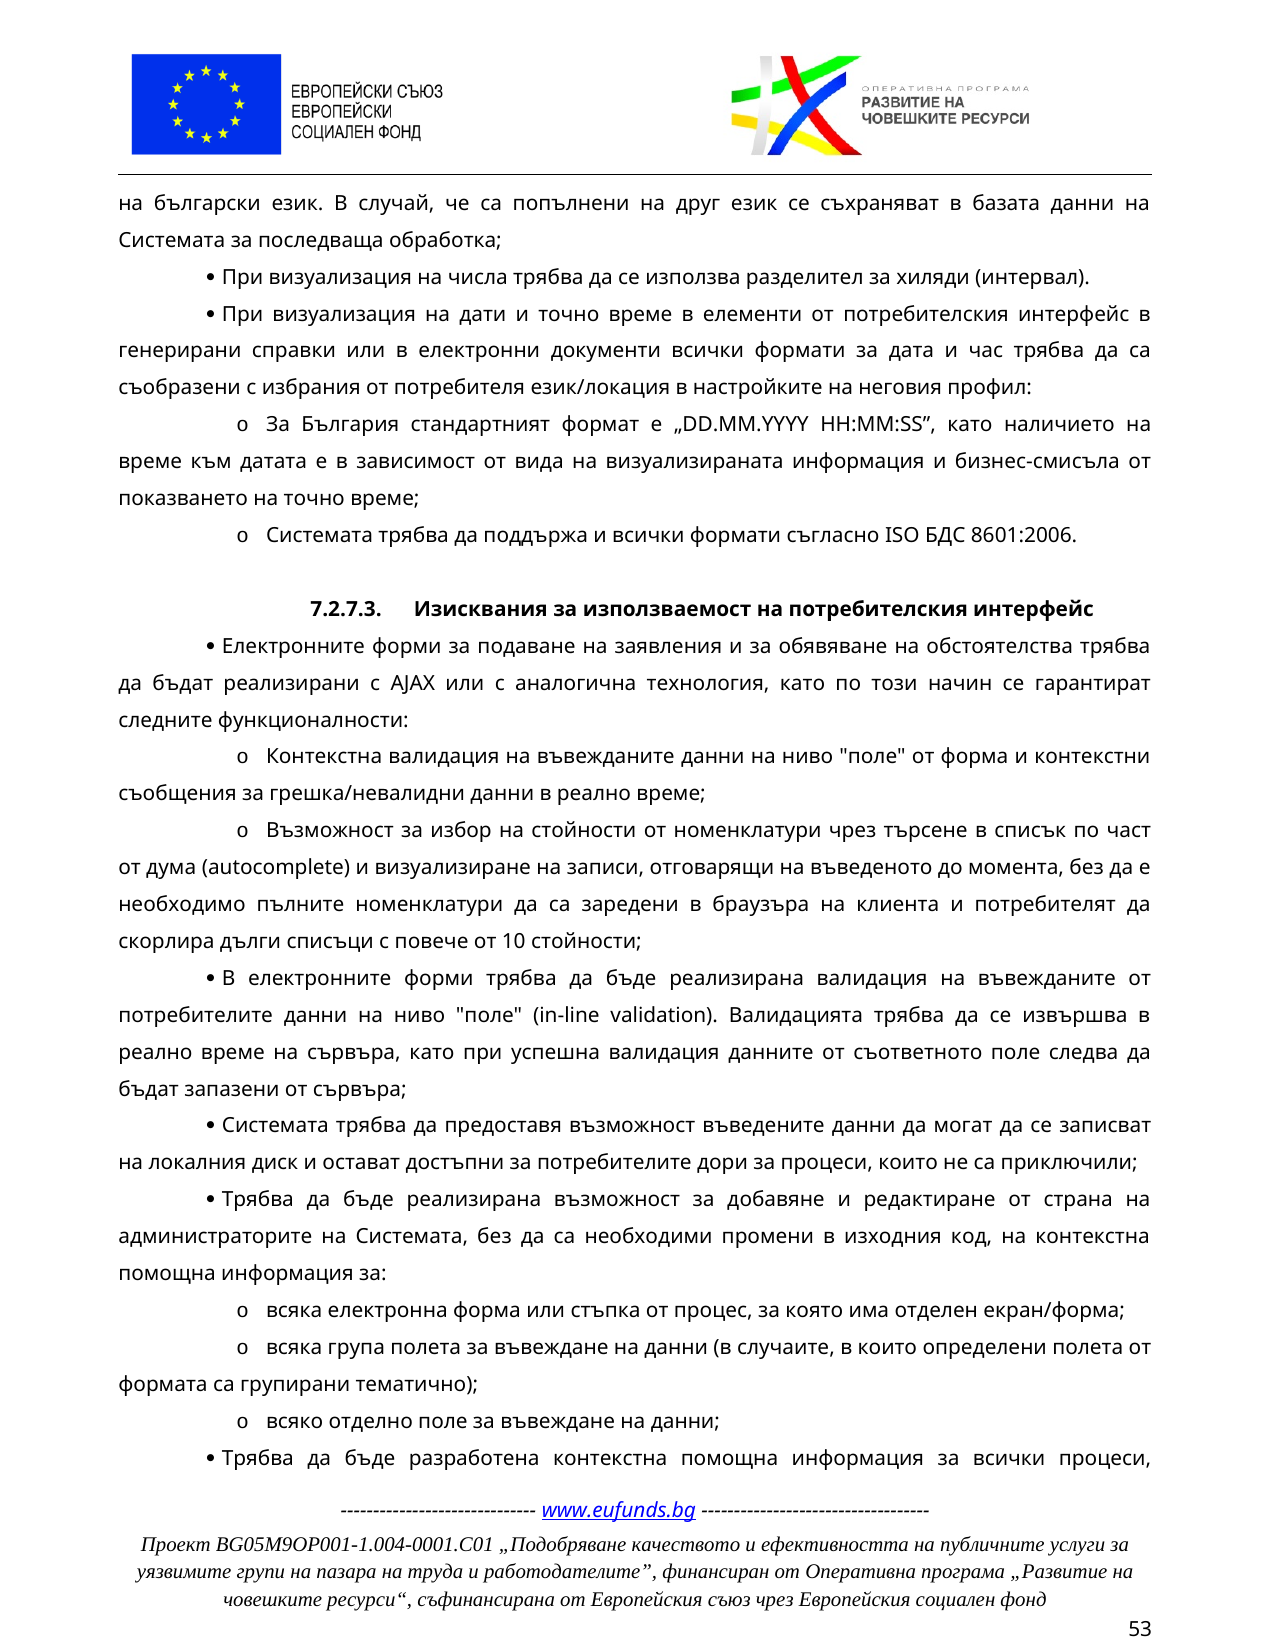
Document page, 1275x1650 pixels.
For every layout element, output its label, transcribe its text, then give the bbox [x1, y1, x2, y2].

list Системата трябва да поддържа и всички формати съгласно ISO БДС 8601:2006. [118, 520, 1152, 549]
list В електронните форми трябва да бъде реализирана валидация на въвежданите от потребителите данни на ниво "поле" (in-line validation). Валидацията трябва да се извършва в реално време на сървъра, като при успешна валидация данните от съответното поле следва да бъдат запазени от сървъра; [118, 963, 1152, 1102]
list всяка група полета за въвеждане на данни (в случаите, в които определени полета от формата са групирани тематично); [118, 1332, 1152, 1397]
list Трябва да бъде реализирана възможност за добавяне и редактиране от страна на администраторите на Системата, без да са необходими промени в изходния код, на контекстна помощна информация за: [118, 1184, 1152, 1286]
list За България стандартният формат е „DD.MM.YYYY HH:MM:SS”, като наличието на време към датата е в зависимост от вида на визуализираната информация и бизнес-смисъла от показването на точно време; [118, 409, 1152, 512]
subtitle Изисквания за използваемост на потребителския интерфейс [310, 594, 1152, 622]
list Възможност за избор на стойности от номенклатури чрез търсене в списък по част от дума (autocomplete) и визуализиране на записи, отговарящи на въведеното до момента, без да е необходимо пълните номенклатури да са заредени в браузъра на клиента и потребителят да скорлира дълги списъци с повече от 10 стойности; [118, 815, 1152, 954]
picture [117, 44, 473, 168]
list При визуализация на дати и точно време в елементи от потребителския интерфейс в генерирани справки или в електронни документи всички формати за дата и час трябва да са съобразени с избрания от потребителя език/локация в настройките на неговия профил: [118, 299, 1152, 401]
list всяко отделно поле за въвеждане на данни; [118, 1406, 1152, 1434]
list Електронните форми за подаване на заявления и за обявяване на обстоятелства трябва да бъдат реализирани с AJAX или с аналогична технология, като по този начин се гарантират следните функционалности: [118, 631, 1152, 733]
list При визуализация на числа трябва да се използва разделител за хиляди (интервал). [118, 262, 1152, 290]
list Системата трябва да предоставя възможност въведените данни да могат да се записват на локалния диск и остават достъпни за потребителите дори за процеси, които не са приключили; [118, 1111, 1152, 1176]
list всяка електронна форма или стъпка от процес, за която има отделен екран/форма; [118, 1295, 1152, 1323]
list Контекстна валидация на въвежданите данни на ниво "поле" от форма и контекстни съобщения за грешка/невалидни данни в реално време; [118, 742, 1152, 807]
